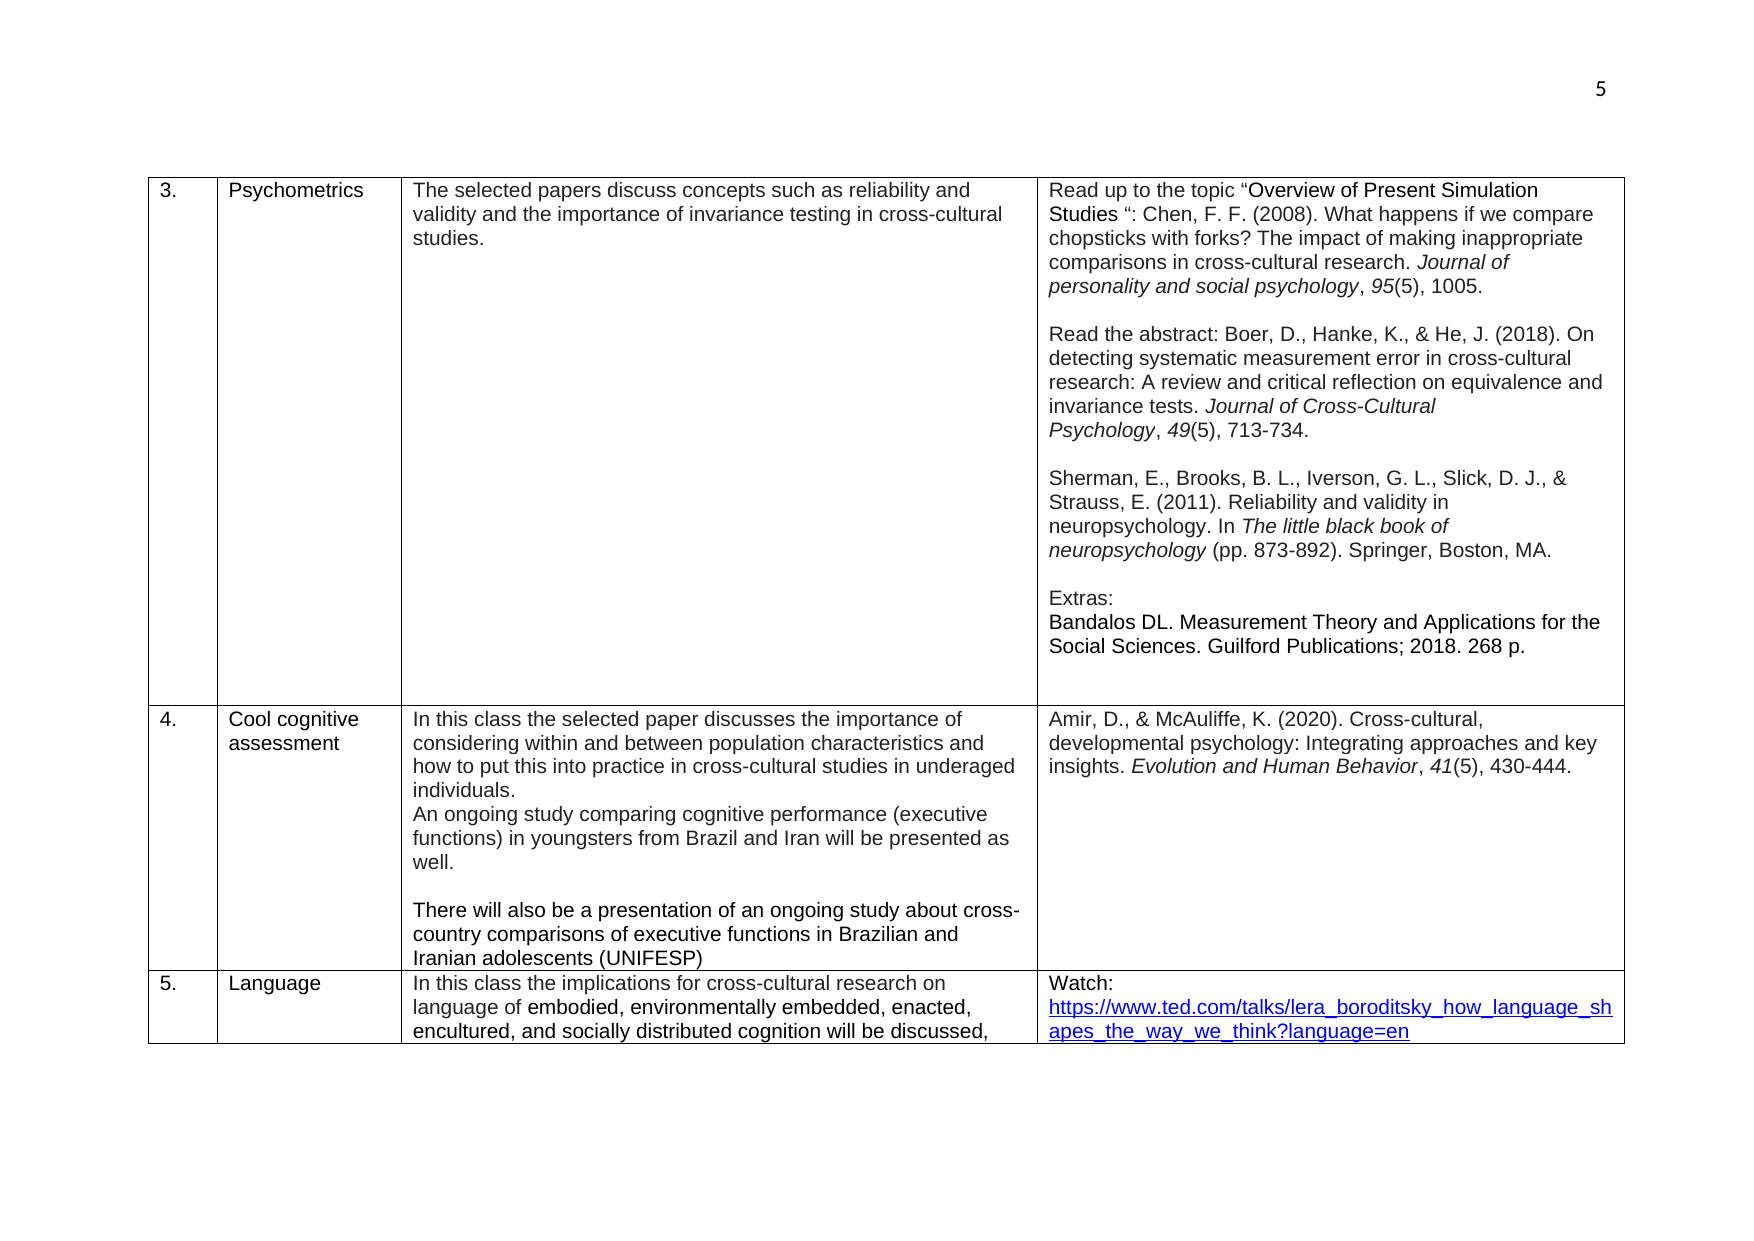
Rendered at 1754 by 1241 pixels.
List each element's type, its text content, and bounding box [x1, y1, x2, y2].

table_cell The selected papers discuss concepts such as reliability and validity and the importance of invariance testing in cross-cultural studies. [402, 178, 1037, 705]
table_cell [1038, 971, 1624, 1043]
table_cell [149, 178, 217, 705]
table_cell Psychometrics [218, 178, 401, 705]
table_cell [149, 971, 217, 1043]
table_cell Language [218, 971, 401, 1043]
table_cell In this class the selected paper discusses the importance of considering within and between population characteristics and how to put this into practice in cross-cultural studies in underaged individuals. An ongoing study comparing cognitive performance (executive functions) in youngsters from Brazil and Iran will be presented as well. There will also be a presentation of an ongoing study about cross-country comparisons of executive functions in Brazilian and Iranian adolescents (UNIFESP) [402, 706, 1037, 970]
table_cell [402, 971, 1037, 1043]
table_cell Cool cognitive assessment [218, 706, 401, 970]
table_cell Amir, D., & McAuliffe, K. (2020). Cross-cultural, developmental psychology: Integrating approaches and key insights. Evolution and Human Behavior, 41(5), 430-444. [1038, 706, 1624, 970]
table_cell Read up to the topic “Overview of Present Simulation Studies “: Chen, F. F. (2008). What happens if we compare chopsticks with forks? The impact of making inappropriate comparisons in cross-cultural research. Journal of personality and social psychology, 95(5), 1005. Read the abstract: Boer, D., Hanke, K., & He, J. (2018). On detecting systematic measurement error in cross-cultural research: A review and critical reflection on equivalence and invariance tests. Journal of Cross-Cultural Psychology, 49(5), 713-734. Sherman, E., Brooks, B. L., Iverson, G. L., Slick, D. J., & Strauss, E. (2011). Reliability and validity in neuropsychology. In The little black book of neuropsychology (pp. 873-892). Springer, Boston, MA. Extras: Bandalos DL. Measurement Theory and Applications for the Social Sciences. Guilford Publications; 2018. 268 p. [1038, 178, 1624, 705]
table_cell [149, 706, 217, 970]
